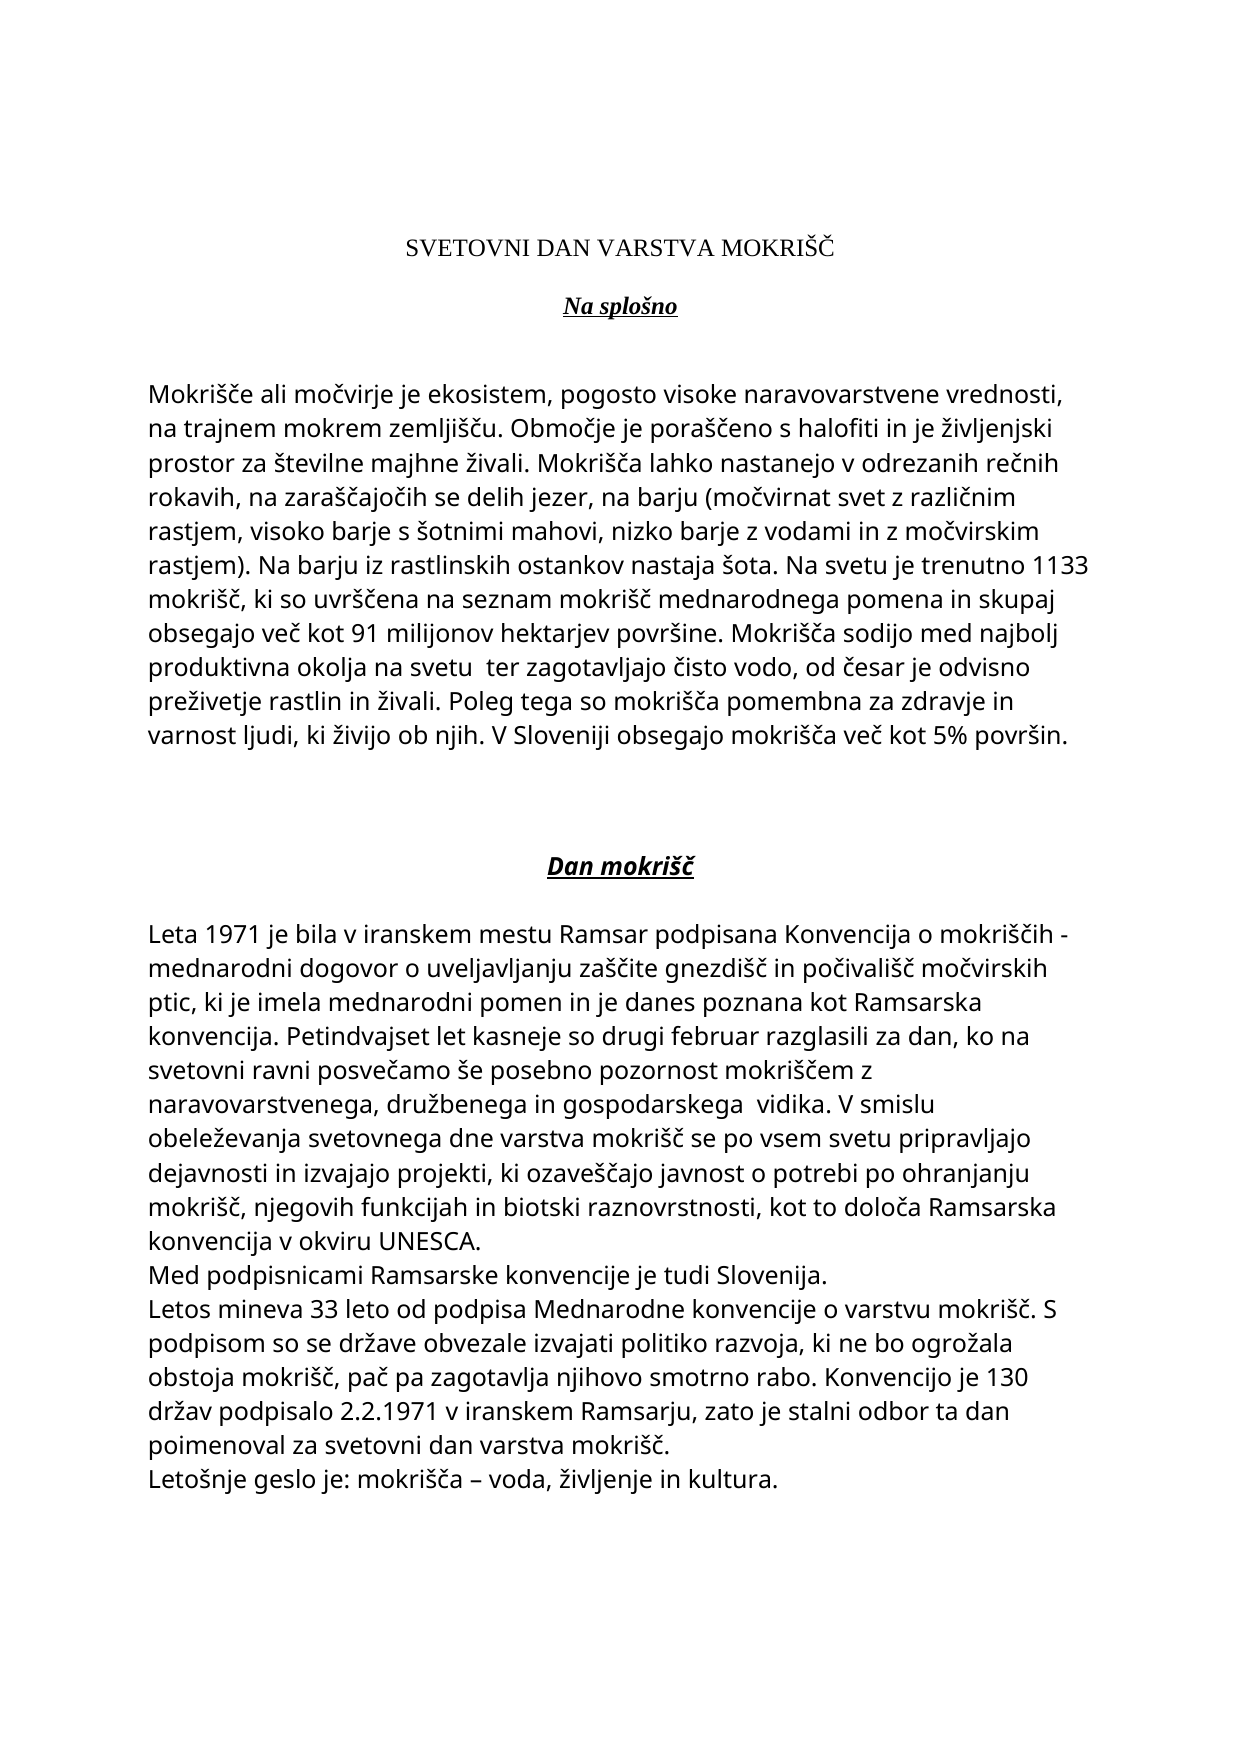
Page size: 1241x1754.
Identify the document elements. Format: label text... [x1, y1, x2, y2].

text Leta 1971 je bila v iranskem mestu Ramsar podpisana Konvencija o mokriščih - mednarodni dogovor o uveljavljanju zaščite gnezdišč in počivališč močvirskih ptic, ki je imela mednarodni pomen in je danes poznana kot Ramsarska konvencija. Petindvajset let kasneje so drugi februar razglasili za dan, ko na svetovni ravni posvečamo še posebno pozornost mokriščem z naravovarstvenega, družbenega in gospodarskega vidika. V smislu obeleževanja svetovnega dne varstva mokrišč se po vsem svetu pripravljajo dejavnosti in izvajajo projekti, ki ozaveščajo javnost o potrebi po ohranjanju mokrišč, njegovih funkcijah in biotski raznovrstnosti, kot to določa Ramsarska konvencija v okviru UNESCA. Med podpisnicami Ramsarske konvencije je tudi Slovenija. Letos mineva 33 leto od podpisa Mednarodne konvencije o varstvu mokrišč. S podpisom so se države obvezale izvajati politiko razvoja, ki ne bo ogrožala obstoja mokrišč, pač pa zagotavlja njihovo smotrno rabo. Konvencijo je 130 držav podpisalo 2.2.1971 v iranskem Ramsarju, zato je stalni odbor ta dan poimenoval za svetovni dan varstva mokrišč. Letošnje geslo je: mokrišča – voda, življenje in kultura. [148, 883, 1093, 1496]
text Na splošno [148, 291, 1093, 319]
text SVETOVNI DAN VARSTVA MOKRIŠČ [148, 233, 1093, 262]
text Mokrišče ali močvirje je ekosistem, pogosto visoke naravovarstvene vrednosti, na trajnem mokrem zemljišču. Območje je poraščeno s halofiti in je življenjski prostor za številne majhne živali. Mokrišča lahko nastanejo v odrezanih rečnih rokavih, na zaraščajočih se delih jezer, na barju (močvirnat svet z različnim rastjem, visoko barje s šotnimi mahovi, nizko barje z vodami in z močvirskim rastjem). Na barju iz rastlinskih ostankov nastaja šota. Na svetu je trenutno 1133 mokrišč, ki so uvrščena na seznam mokrišč mednarodnega pomena in skupaj obsegajo več kot 91 milijonov hektarjev površine. Mokrišča sodijo med najbolj produktivna okolja na svetu ter zagotavljajo čisto vodo, od česar je odvisno preživetje rastlin in živali. Poleg tega so mokrišča pomembna za zdravje in varnost ljudi, ki živijo ob njih. V Sloveniji obsegajo mokrišča več kot 5% površin. [148, 319, 1093, 781]
text Dan mokrišč [148, 849, 1093, 883]
